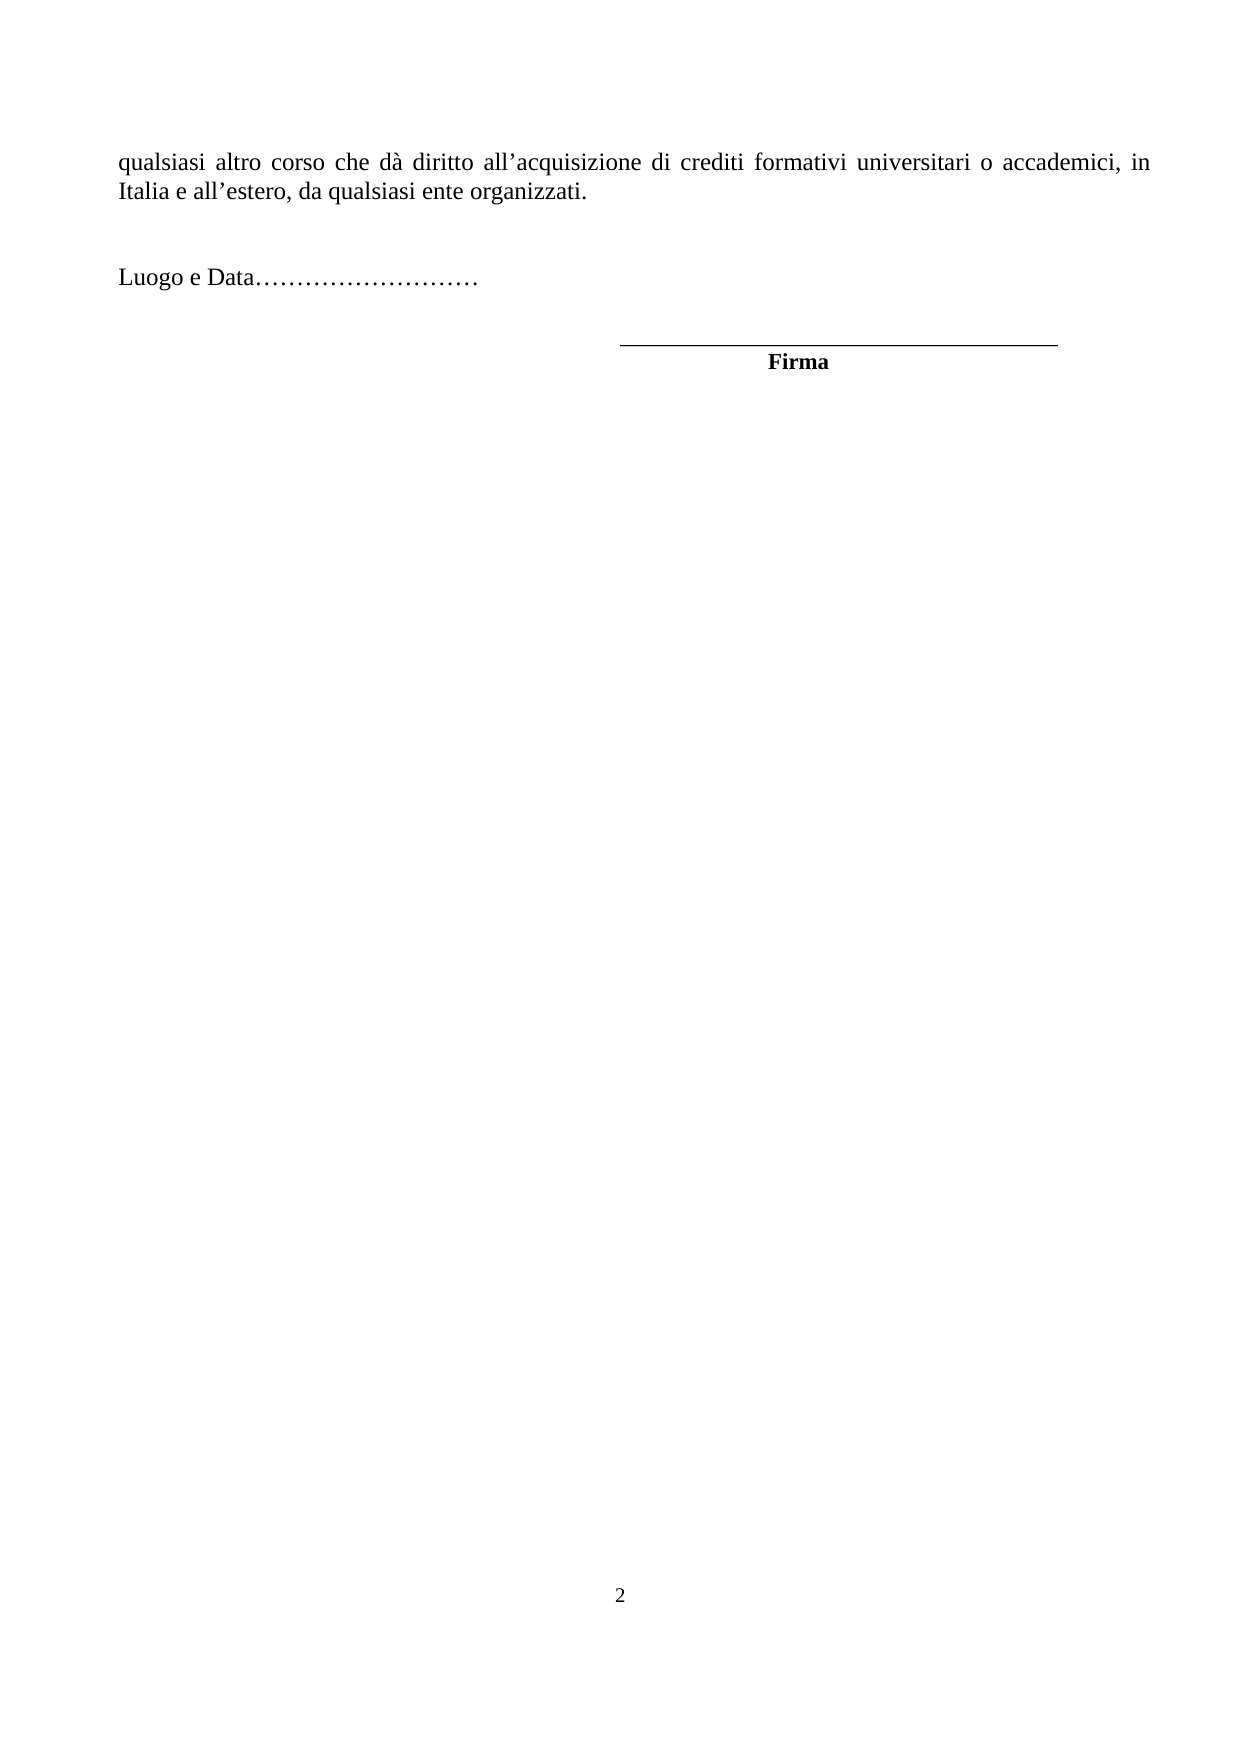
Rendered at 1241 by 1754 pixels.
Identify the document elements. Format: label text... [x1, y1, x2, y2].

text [118, 147, 1152, 205]
text ___________________________________ [118, 320, 1152, 348]
text Firma [118, 348, 1152, 375]
text Luogo e Data……………………… [118, 262, 1152, 291]
